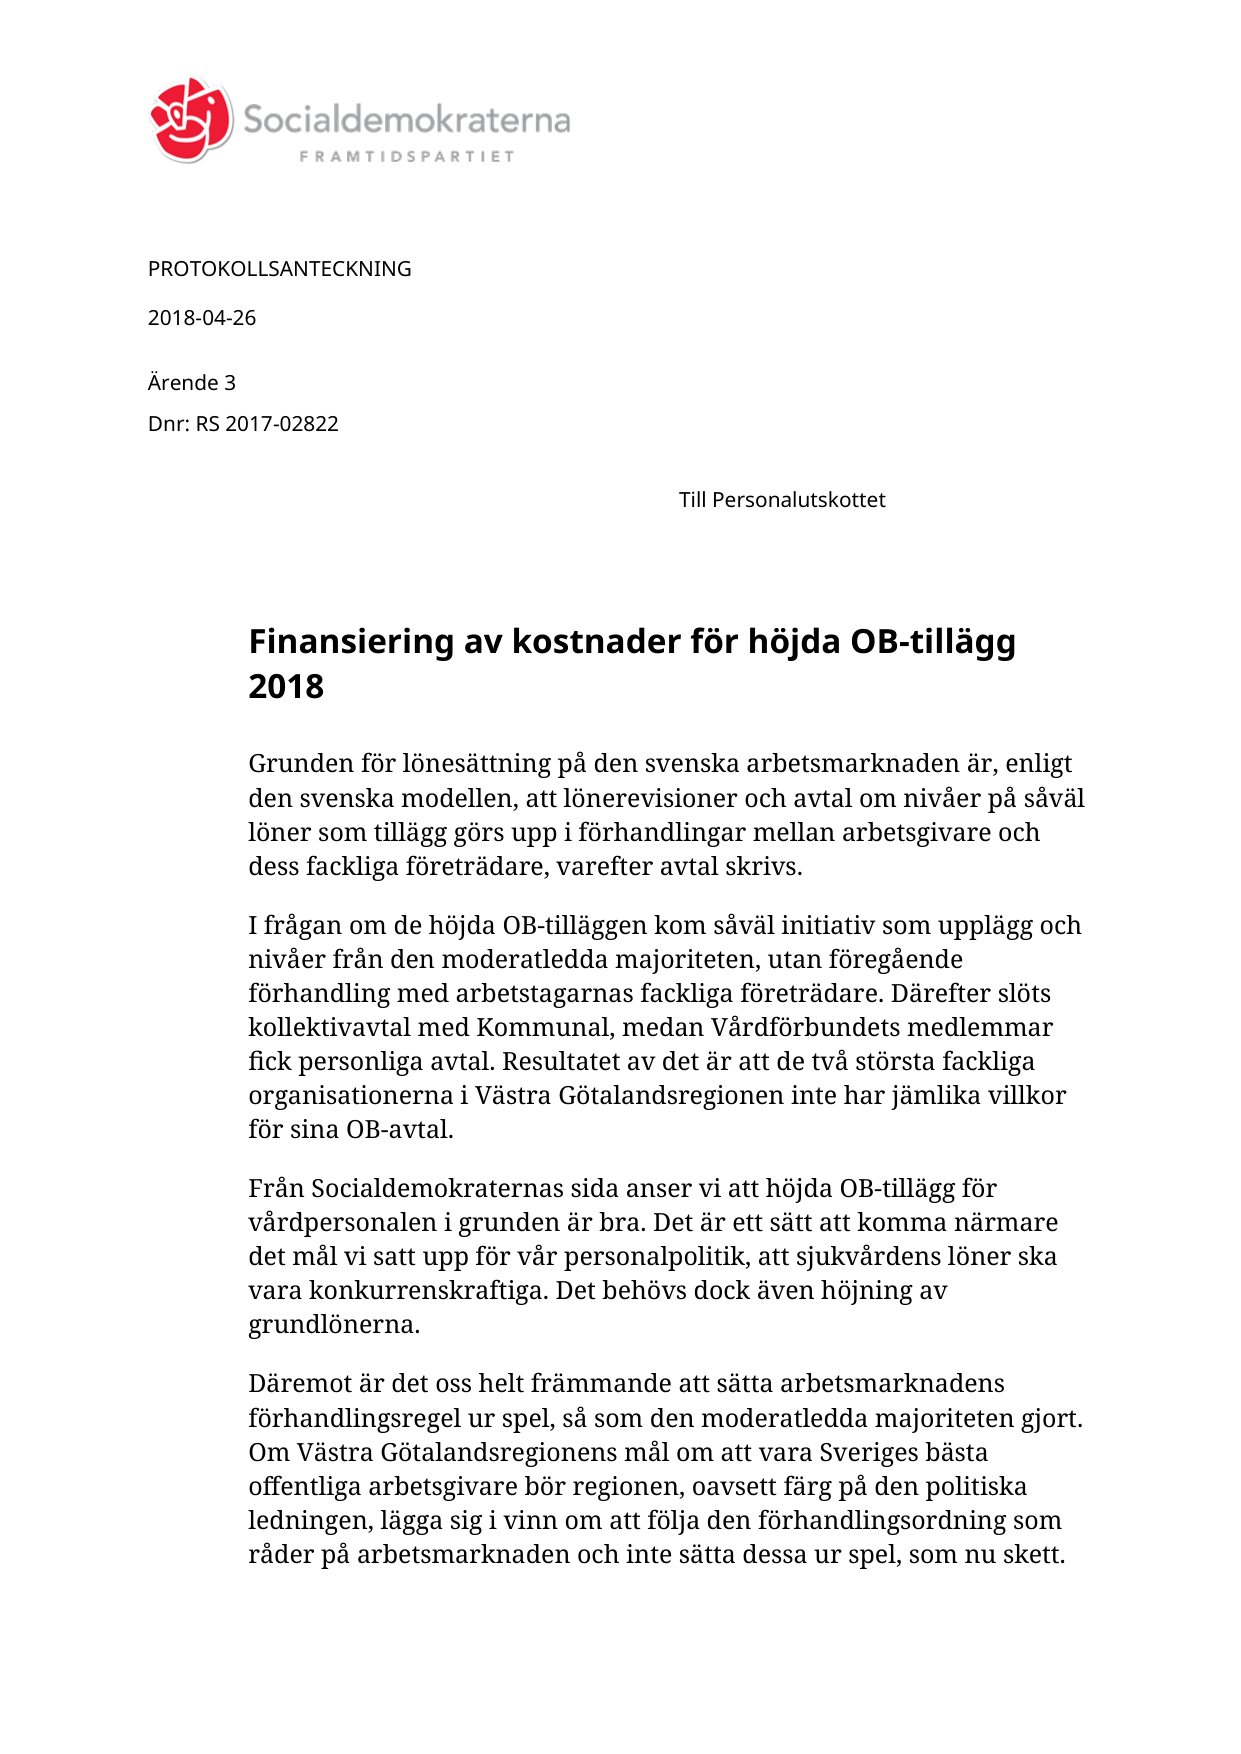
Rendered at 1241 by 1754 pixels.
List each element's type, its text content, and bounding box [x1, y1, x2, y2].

text I frågan om de höjda OB-tilläggen kom såväl initiativ som upplägg och nivåer från den moderatledda majoriteten, utan föregående förhandling med arbetstagarnas fackliga företrädare. Därefter slöts kollektivavtal med Kommunal, medan Vårdförbundets medlemmar fick personliga avtal. Resultatet av det är att de två största fackliga organisationerna i Västra Götalandsregionen inte har jämlika villkor för sina OB-avtal. [248, 907, 1093, 1146]
text PROTOKOLLSANTECKNING [148, 254, 1093, 282]
text Däremot är det oss helt främmande att sätta arbetsmarknadens förhandlingsregel ur spel, så som den moderatledda majoriteten gjort. Om Västra Götalandsregionens mål om att vara Sveriges bästa offentliga arbetsgivare bör regionen, oavsett färg på den politiska ledningen, lägga sig i vinn om att följa den förhandlingsordning som råder på arbetsmarknaden och inte sätta dessa ur spel, som nu skett. [248, 1366, 1093, 1571]
text Grunden för lönesättning på den svenska arbetsmarknaden är, enligt den svenska modellen, att lönerevisioner och avtal om nivåer på såväl löner som tillägg görs upp i förhandlingar mellan arbetsgivare och dess fackliga företrädare, varefter avtal skrivs. [248, 746, 1093, 882]
text Dnr: RS 2017-02822 [148, 409, 1093, 437]
text Till Personalutskottet [679, 485, 1093, 514]
picture [147, 73, 570, 167]
text 2018-04-26 [148, 303, 1093, 332]
text Ärende 3 [148, 368, 1093, 397]
subtitle Finansiering av kostnader för höjda OB-tillägg 2018 [248, 618, 1093, 709]
text Från Socialdemokraternas sida anser vi att höjda OB-tillägg för vårdpersonalen i grunden är bra. Det är ett sätt att komma närmare det mål vi satt upp för vår personalpolitik, att sjukvårdens löner ska vara konkurrenskraftiga. Det behövs dock även höjning av grundlönerna. [248, 1171, 1093, 1341]
